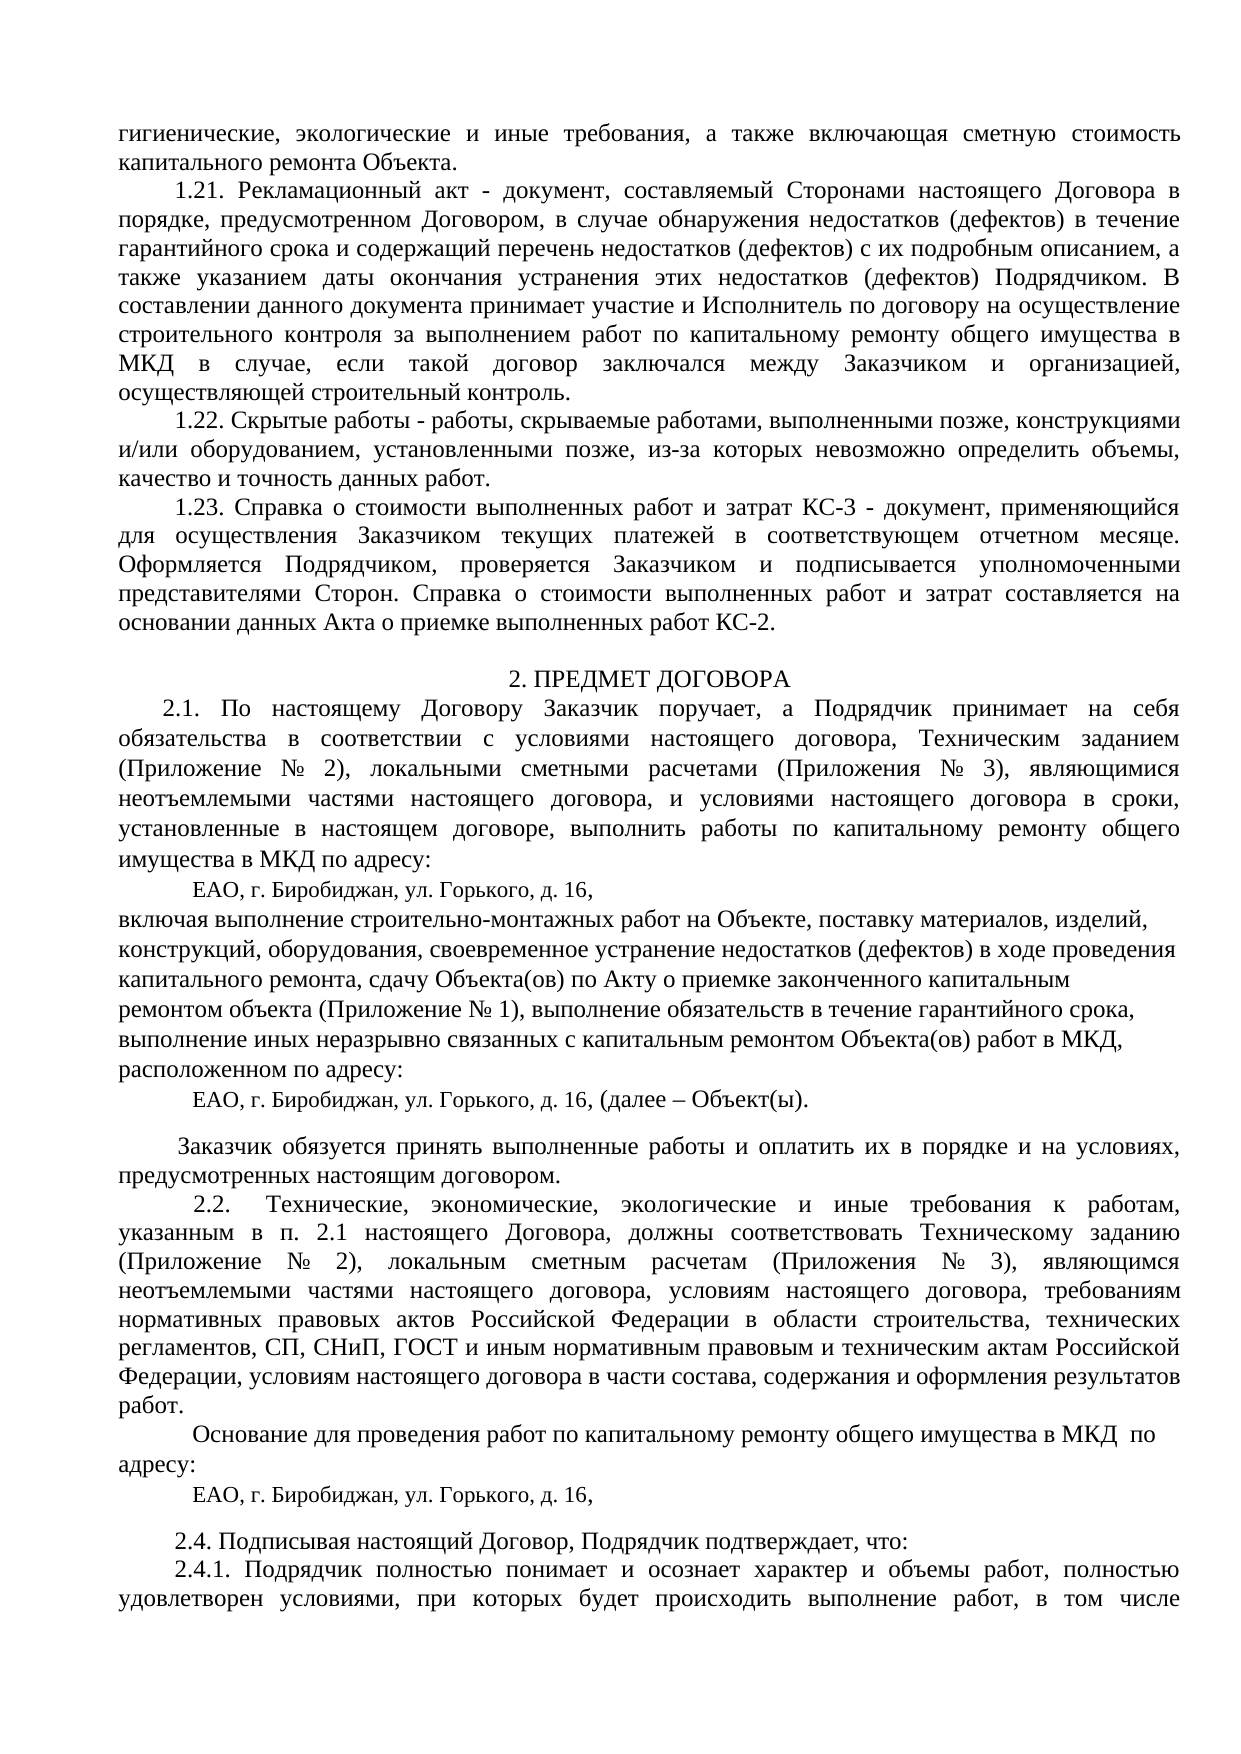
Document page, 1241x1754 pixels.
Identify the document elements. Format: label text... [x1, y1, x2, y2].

text 1.21. Рекламационный акт - документ, составляемый Сторонами настоящего Договора в порядке, предусмотренном Договором, в случае обнаружения недостатков (дефектов) в течение гарантийного срока и содержащий перечень недостатков (дефектов) с их подробным описанием, а также указанием даты окончания устранения этих недостатков (дефектов) Подрядчиком. В составлении данного документа принимает участие и Исполнитель по договору на осуществление строительного контроля за выполнением работ по капитальному ремонту общего имущества в МКД в случае, если такой договор заключался между Заказчиком и организацией, осуществляющей строительный контроль. [118, 176, 1181, 406]
list 2.1. По настоящему Договору Заказчик поручает, а Подрядчик принимает на себя обязательства в соответствии с условиями настоящего договора, Техническим заданием (Приложение № 2), локальными сметными расчетами (Приложения № 3), являющимися неотъемлемыми частями настоящего договора, и условиями настоящего договора в сроки, установленные в настоящем договоре, выполнить работы по капитальному ремонту общего имущества в МКД по адресу: [118, 693, 1181, 872]
text 2.4. Подписывая настоящий Договор, Подрядчик подтверждает, что: [118, 1526, 1181, 1554]
text 1.23. Справка о стоимости выполненных работ и затрат КС-3 - документ, применяющийся для осуществления Заказчиком текущих платежей в соответствующем отчетном месяце. Оформляется Подрядчиком, проверяется Заказчиком и подписывается уполномоченными представителями Сторон. Справка о стоимости выполненных работ и затрат составляется на основании данных Акта о приемке выполненных работ КС-2. [118, 492, 1181, 636]
text 1.22. Скрытые работы - работы, скрываемые работами, выполненными позже, конструкциями и/или оборудованием, установленными позже, из-за которых невозможно определить объемы, качество и точность данных работ. [118, 406, 1181, 492]
list ЕАО, г. Биробиджан, ул. Горького, д. 16, (далее – Объект(ы). [118, 1084, 1181, 1113]
list включая выполнение строительно-монтажных работ на Объекте, поставку материалов, изделий, конструкций, оборудования, своевременное устранение недостатков (дефектов) в ходе проведения капитального ремонта, сдачу Объекта(ов) по Акту о приемке законченного капитальным ремонтом объекта (Приложение № 1), выполнение обязательств в течение гарантийного срока, выполнение иных неразрывно связанных с капитальным ремонтом Объекта(ов) работ в МКД, расположенном по адресу: [118, 904, 1181, 1083]
text Заказчик обязуется принять выполненные работы и оплатить их в порядке и на условиях, предусмотренных настоящим договором. [118, 1131, 1181, 1189]
list ЕАО, г. Биробиджан, ул. Горького, д. 16, [118, 874, 1181, 902]
list ЕАО, г. Биробиджан, ул. Горького, д. 16, [118, 1479, 1181, 1508]
text 2. ПРЕДМЕТ ДОГОВОРА [118, 664, 1181, 693]
list Технические, экономические, экологические и иные требования к работам, указанным в п. 2.1 настоящего Договора, должны соответствовать Техническому заданию (Приложение № 2), локальным сметным расчетам (Приложения № 3), являющимся неотъемлемыми частями настоящего договора, условиям настоящего договора, требованиям нормативных правовых актов Российской Федерации в области строительства, технических регламентов, СП, СНиП, ГОСТ и иным нормативным правовым и техническим актам Российской Федерации, условиям настоящего договора в части состава, содержания и оформления результатов работ. [118, 1189, 1181, 1419]
list Основание для проведения работ по капитальному ремонту общего имущества в МКД по адресу: [118, 1419, 1181, 1478]
